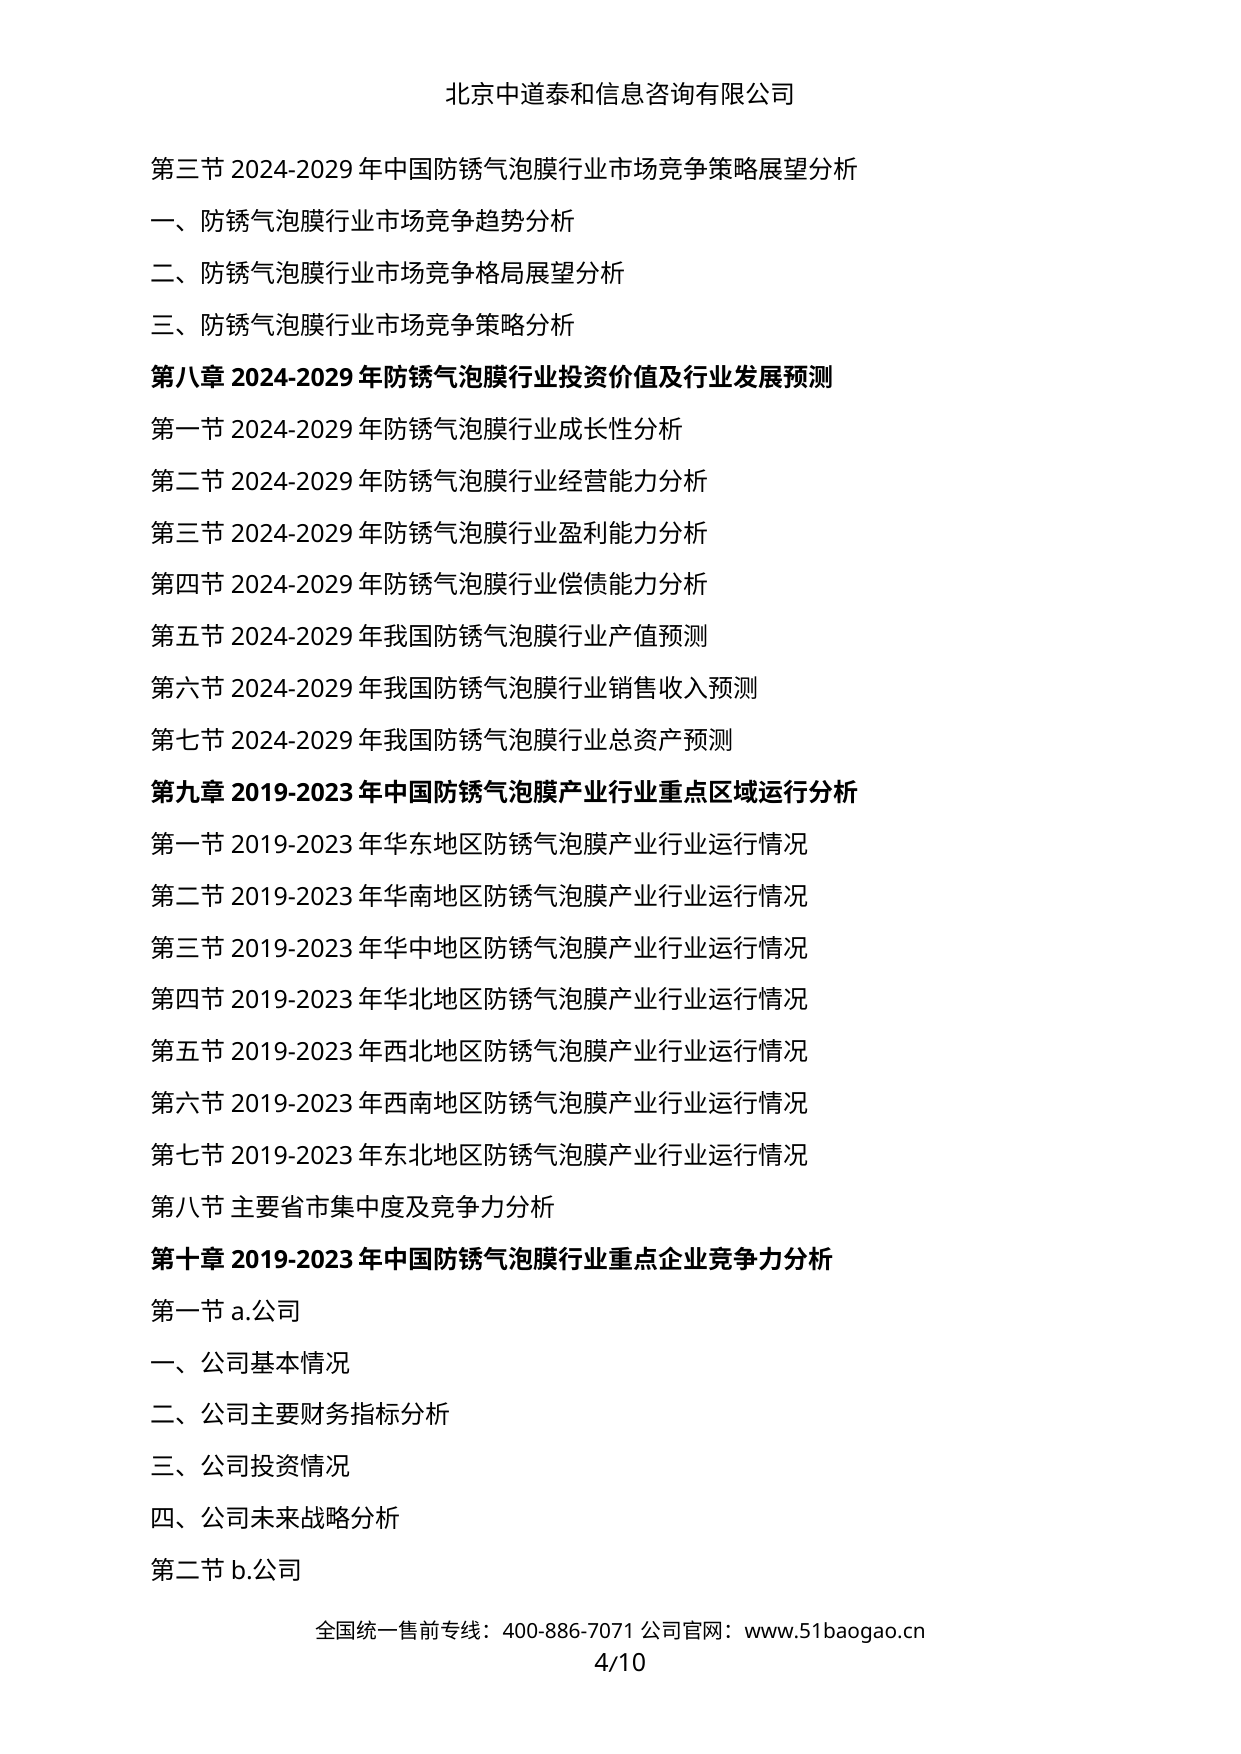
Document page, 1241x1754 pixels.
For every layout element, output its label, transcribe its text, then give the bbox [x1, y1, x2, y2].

text 第一节 a.公司 [150, 1291, 1090, 1327]
text 第六节 2024-2029年我国防锈气泡膜行业销售收入预测 [150, 669, 1090, 705]
text 第五节 2024-2029年我国防锈气泡膜行业产值预测 [150, 617, 1090, 653]
text 三、公司投资情况 [150, 1447, 1090, 1483]
text 第八章 2024-2029年防锈气泡膜行业投资价值及行业发展预测 [150, 357, 1090, 394]
text 第七节 2024-2029年我国防锈气泡膜行业总资产预测 [150, 721, 1090, 757]
text 第八节 主要省市集中度及竞争力分析 [150, 1187, 1090, 1224]
text 第二节 2024-2029年防锈气泡膜行业经营能力分析 [150, 461, 1090, 497]
text 第四节 2019-2023年华北地区防锈气泡膜产业行业运行情况 [150, 980, 1090, 1016]
text 二、防锈气泡膜行业市场竞争格局展望分析 [150, 254, 1090, 290]
text 一、防锈气泡膜行业市场竞争趋势分析 [150, 202, 1090, 238]
text 第一节 2019-2023年华东地区防锈气泡膜产业行业运行情况 [150, 824, 1090, 861]
text 第十章 2019-2023年中国防锈气泡膜行业重点企业竞争力分析 [150, 1239, 1090, 1276]
text 一、公司基本情况 [150, 1343, 1090, 1379]
text 第二节 b.公司 [150, 1551, 1090, 1587]
text 第五节 2019-2023年西北地区防锈气泡膜产业行业运行情况 [150, 1032, 1090, 1068]
text 第七节 2019-2023年东北地区防锈气泡膜产业行业运行情况 [150, 1136, 1090, 1172]
text 第二节 2019-2023年华南地区防锈气泡膜产业行业运行情况 [150, 876, 1090, 912]
text 第三节 2024-2029年防锈气泡膜行业盈利能力分析 [150, 513, 1090, 549]
text 四、公司未来战略分析 [150, 1499, 1090, 1535]
text 三、防锈气泡膜行业市场竞争策略分析 [150, 306, 1090, 342]
text 第四节 2024-2029年防锈气泡膜行业偿债能力分析 [150, 565, 1090, 601]
text 第三节 2019-2023年华中地区防锈气泡膜产业行业运行情况 [150, 928, 1090, 964]
text 第九章 2019-2023年中国防锈气泡膜产业行业重点区域运行分析 [150, 772, 1090, 809]
text 第三节 2024-2029年中国防锈气泡膜行业市场竞争策略展望分析 [150, 150, 1090, 186]
text 第六节 2019-2023年西南地区防锈气泡膜产业行业运行情况 [150, 1084, 1090, 1120]
text 二、公司主要财务指标分析 [150, 1395, 1090, 1431]
text 第一节 2024-2029年防锈气泡膜行业成长性分析 [150, 409, 1090, 446]
